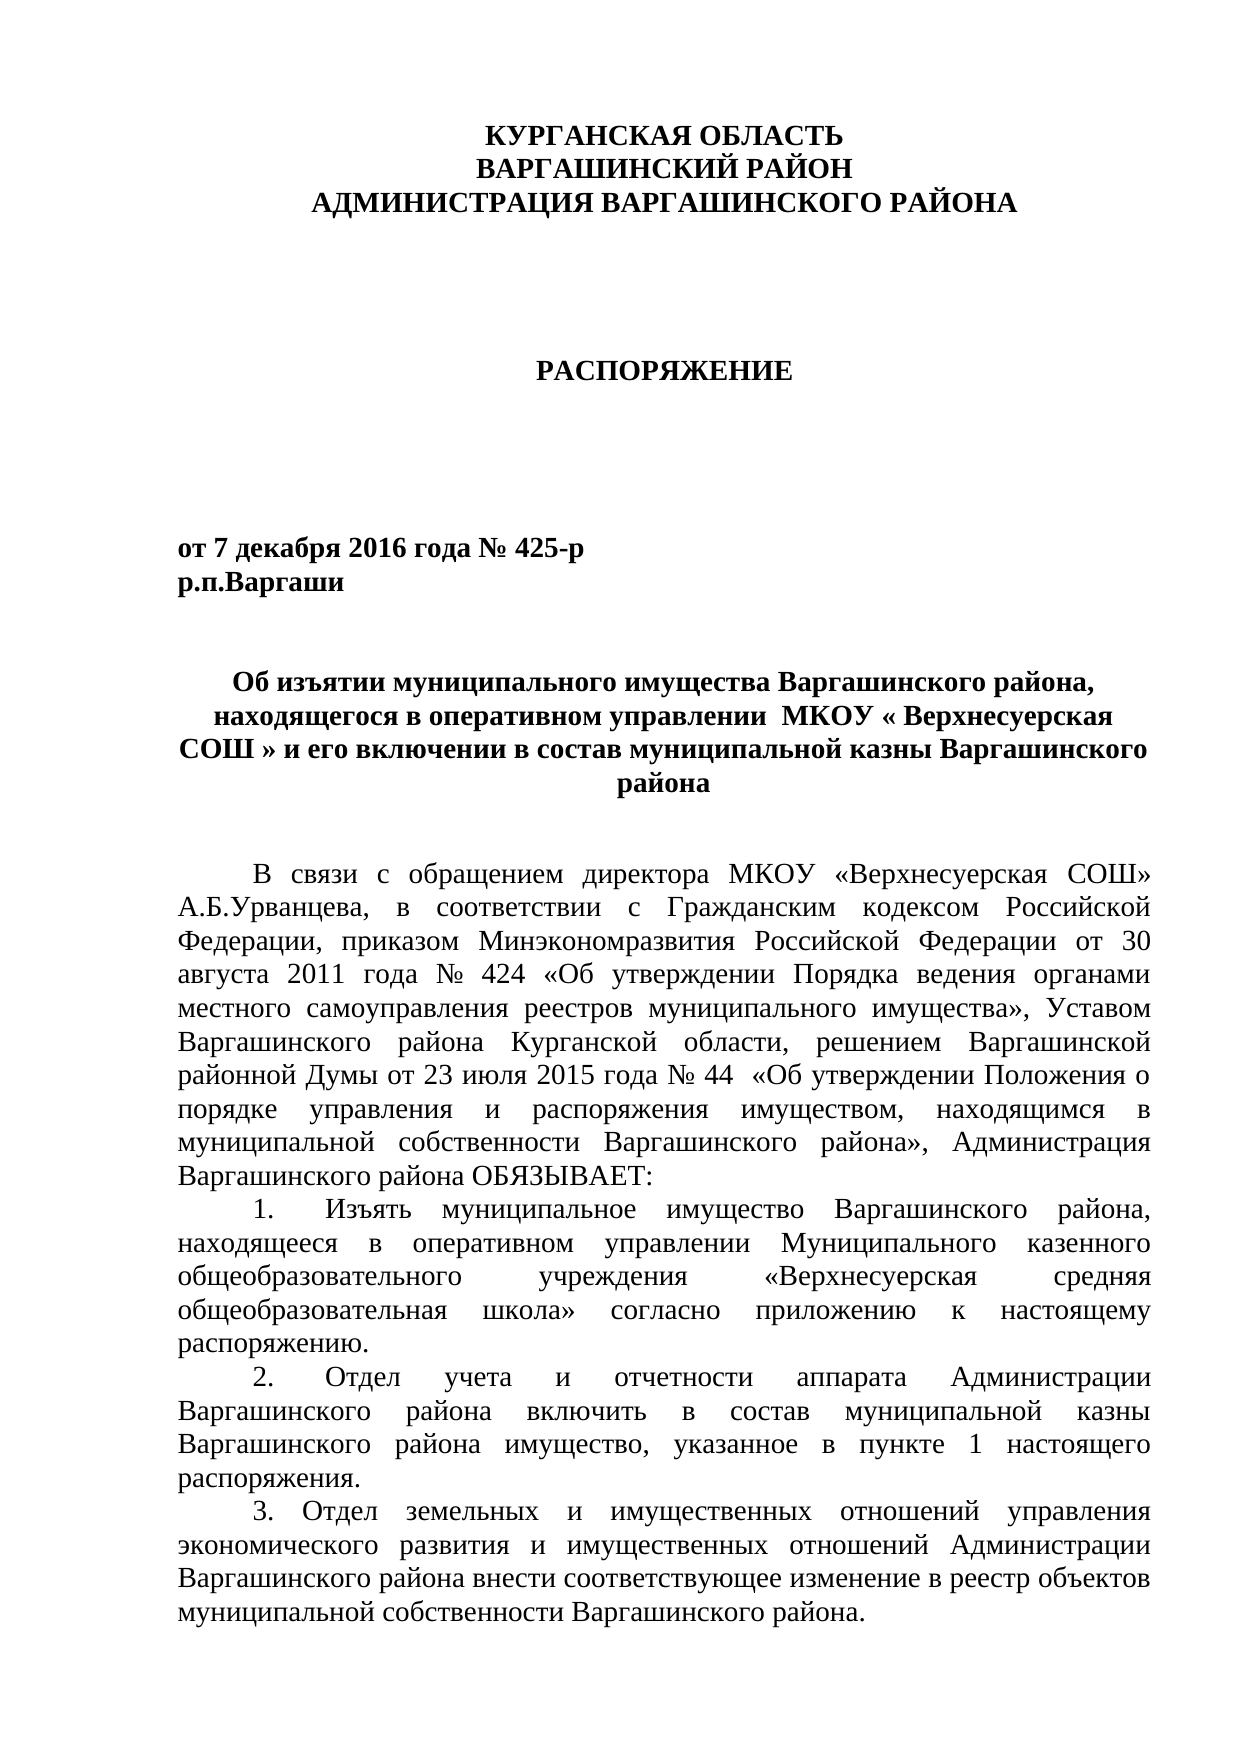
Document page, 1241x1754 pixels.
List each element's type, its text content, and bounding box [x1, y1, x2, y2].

text АДМИНИСТРАЦИЯ ВАРГАШИНСКОГО РАЙОНА [177, 185, 1152, 219]
text В связи с обращением директора МКОУ «Верхнесуерская СОШ» А.Б.Урванцева, в соответствии с Гражданским кодексом Российской Федерации, приказом Минэкономразвития Российской Федерации от 30 августа 2011 года № 424 «Об утверждении Порядка ведения органами местного самоуправления реестров муниципального имущества», Уставом Варгашинского района Курганской области, решением Варгашинской районной Думы от 23 июля 2015 года № 44 «Об утверждении Положения о порядке управления и распоряжения имуществом, находящимся в муниципальной собственности Варгашинского района», Администрация Варгашинского района ОБЯЗЫВАЕТ: [177, 856, 1152, 1191]
text КУРГАНСКАЯ ОБЛАСТЬ [177, 118, 1152, 152]
text от 7 декабря 2016 года № 425-р [177, 530, 1152, 564]
subtitle РАСПОРЯЖЕНИЕ [177, 353, 1152, 386]
list Изъять муниципальное имущество Варгашинского района, находящееся в оперативном управлении Муниципального казенного общеобразовательного учреждения «Верхнесуерская средняя общеобразовательная школа» согласно приложению к настоящему распоряжению. [177, 1191, 1152, 1359]
text Об изъятии муниципального имущества Варгашинского района, находящегося в оперативном управлении МКОУ « Верхнесуерская СОШ » и его включении в состав муниципальной казны Варгашинского района [177, 664, 1149, 798]
list Отдел учета и отчетности аппарата Администрации Варгашинского района включить в состав муниципальной казны Варгашинского района имущество, указанное в пункте 1 настоящего распоряжения. [177, 1359, 1152, 1493]
text р.п.Варгаши [177, 564, 1152, 597]
text ВАРГАШИНСКИЙ РАЙОН [177, 152, 1152, 185]
text 3. Отдел земельных и имущественных отношений управления экономического развития и имущественных отношений Администрации Варгашинского района внести соответствующее изменение в реестр объектов муниципальной собственности Варгашинского района. [177, 1493, 1152, 1627]
